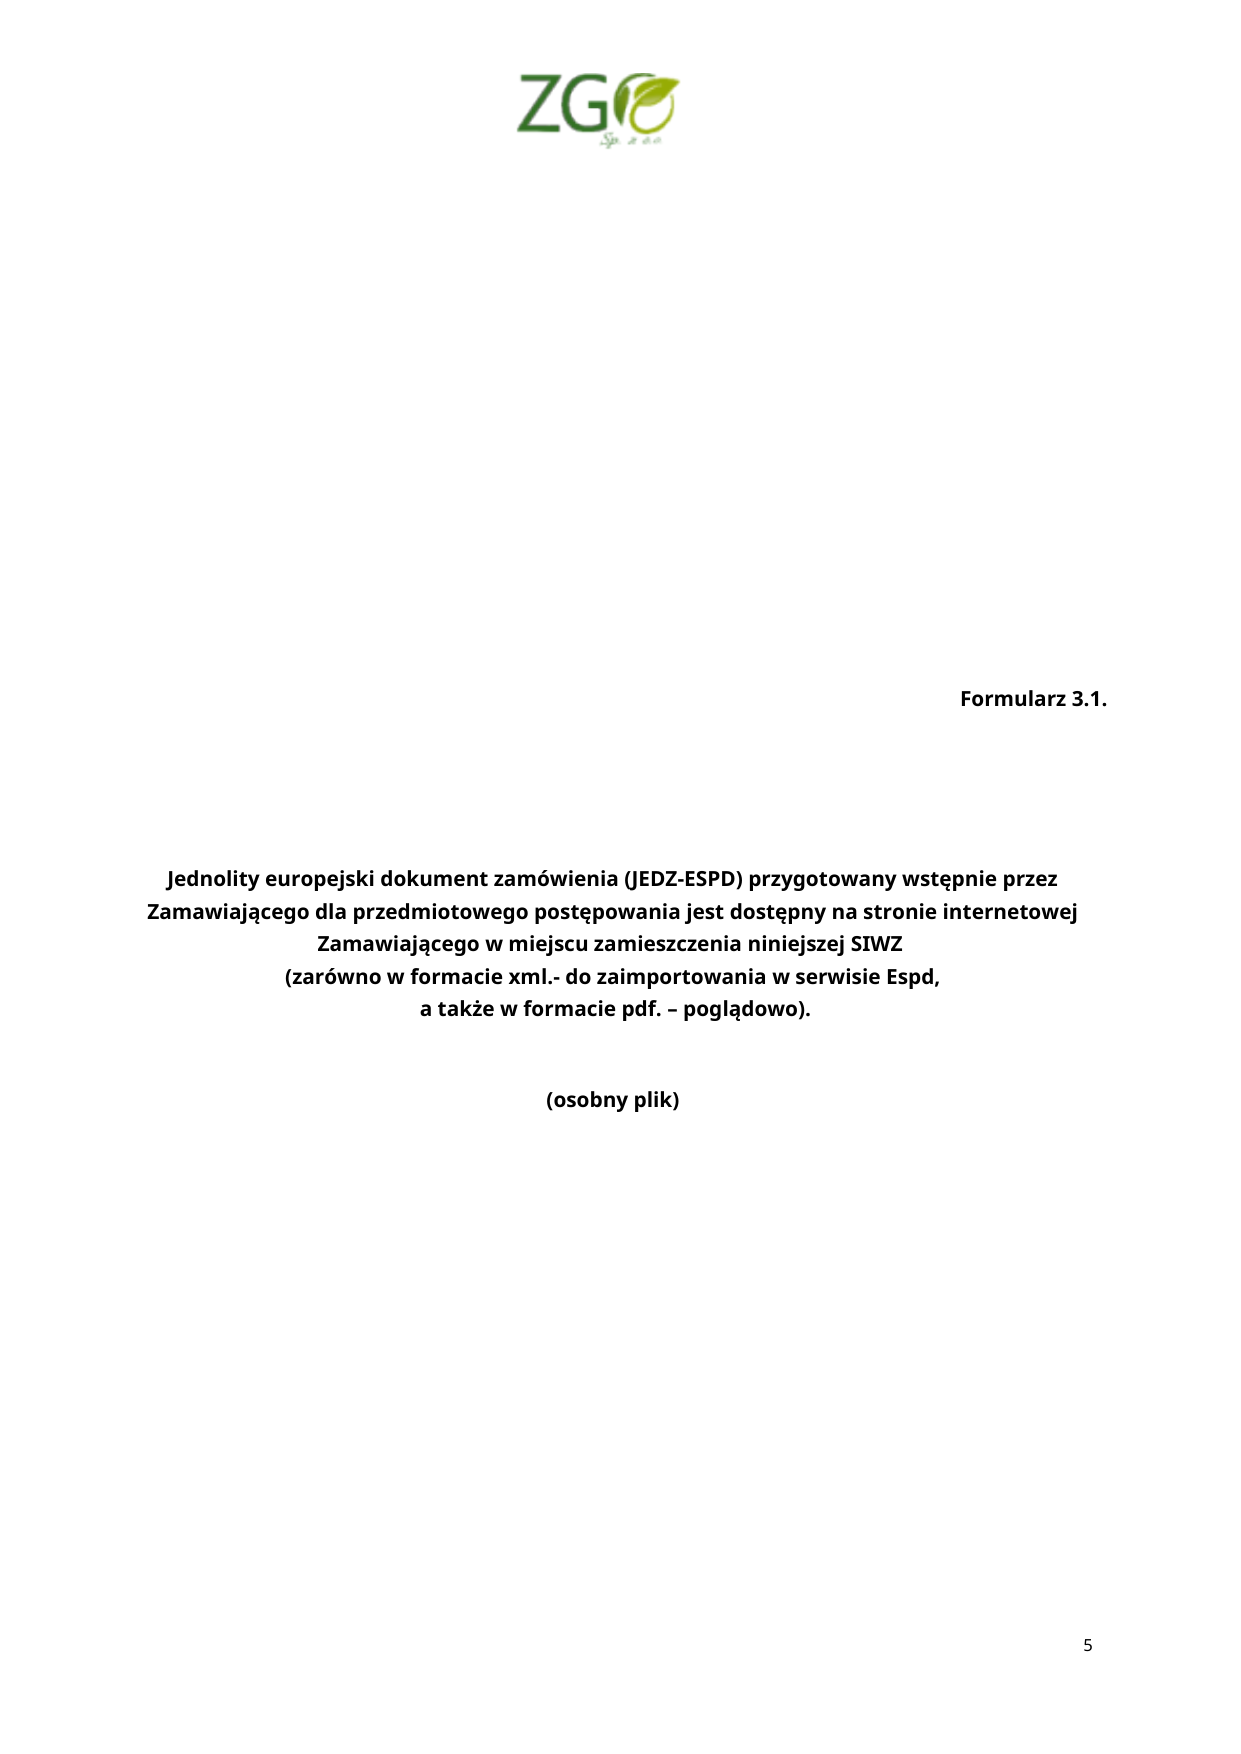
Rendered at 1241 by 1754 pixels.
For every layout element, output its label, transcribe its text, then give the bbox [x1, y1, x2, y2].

text (osobny plik) [118, 1085, 1107, 1113]
text Formularz 3.1. [118, 684, 1107, 712]
picture [511, 73, 699, 154]
text Jednolity europejski dokument zamówienia (JEDZ-ESPD) przygotowany wstępnie przez Zamawiającego dla przedmiotowego postępowania jest dostępny na stronie internetowej Zamawiającego w miejscu zamieszczenia niniejszej SIWZ (zarówno w formacie xml.- do zaimportowania w serwisie Espd, a także w formacie pdf. – poglądowo). [118, 864, 1107, 1023]
